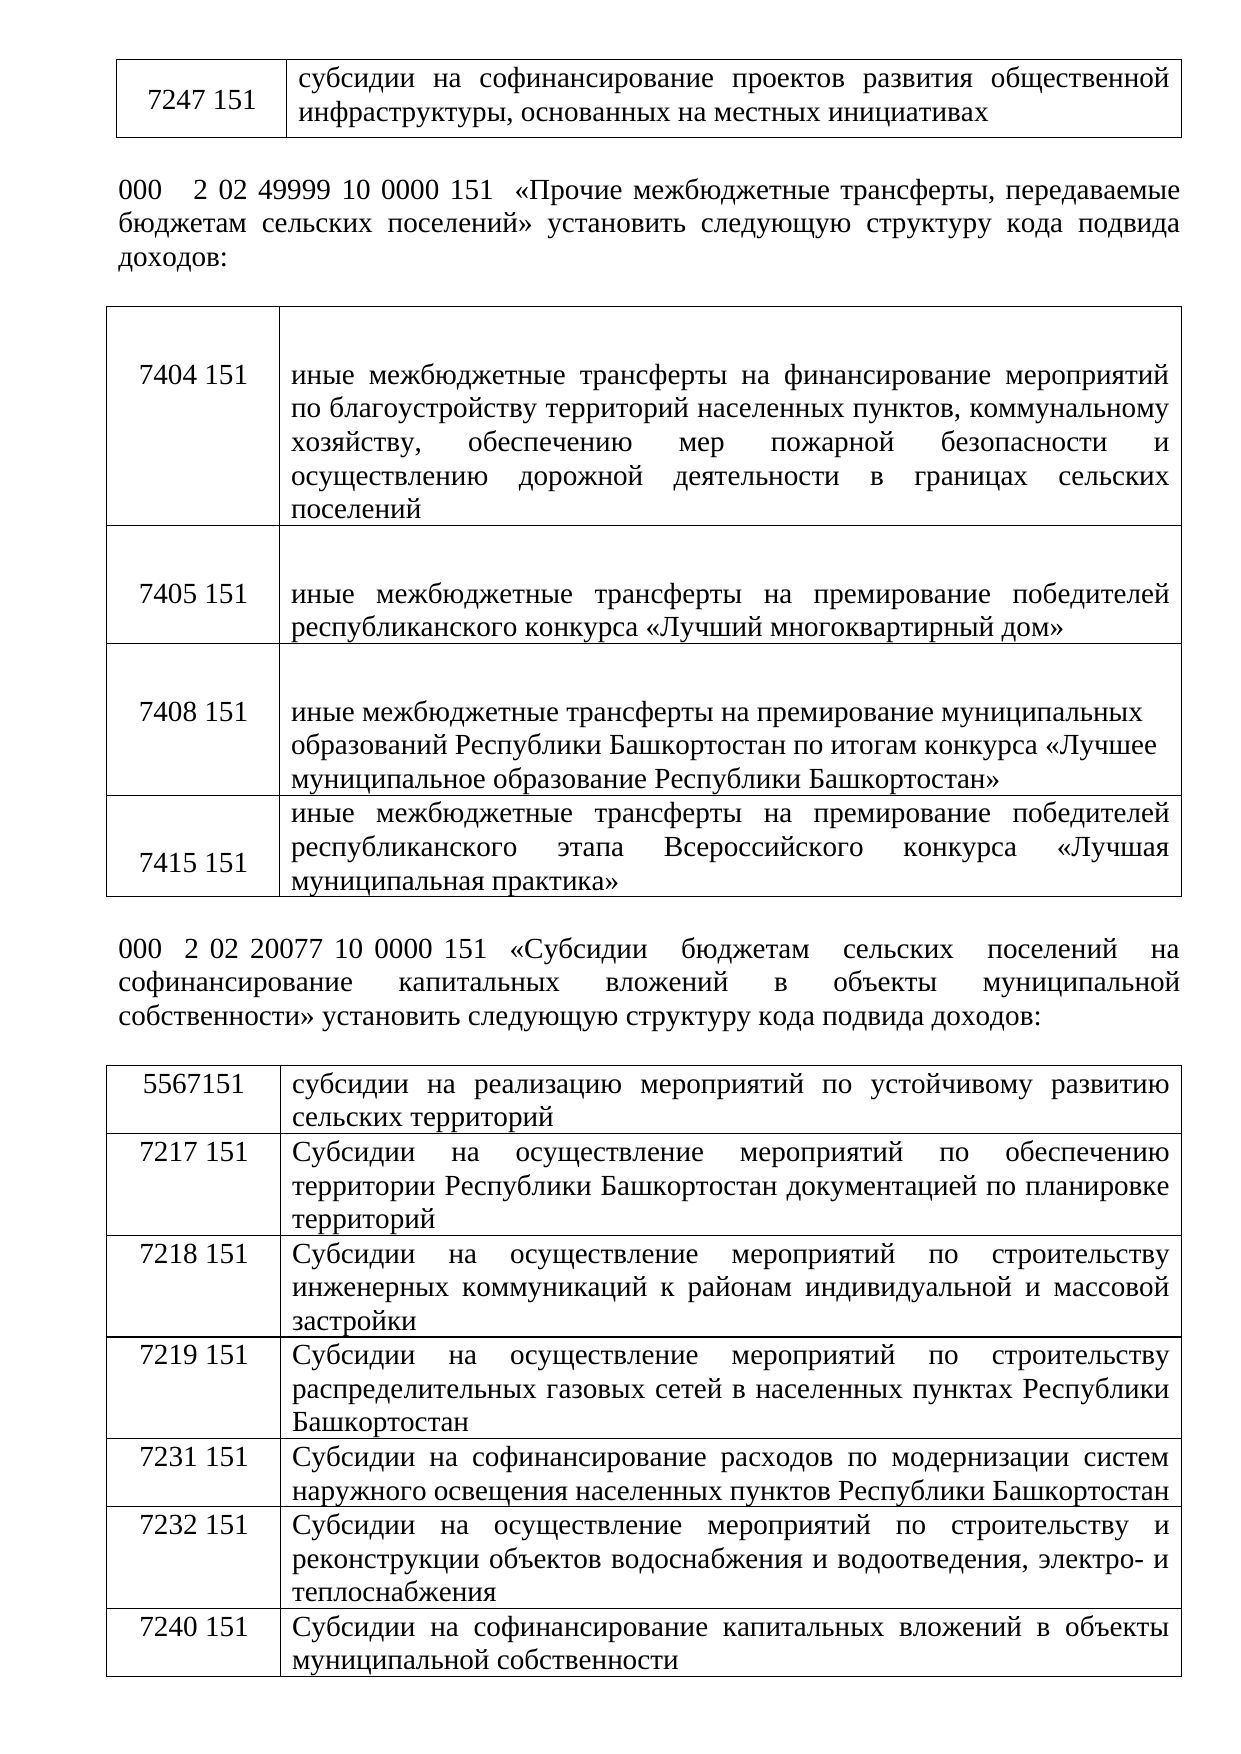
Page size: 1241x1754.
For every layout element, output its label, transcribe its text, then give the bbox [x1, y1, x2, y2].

table_cell иные межбюджетные трансферты на премирование муниципальных образований Республики Башкортостан по итогам конкурса «Лучшее муниципальное образование Республики Башкортостан» [280, 644, 1181, 794]
table_cell 7247 151 [117, 60, 286, 137]
table_cell Субсидии на осуществление мероприятий по обеспечению территории Республики Башкортостан документацией по планировке территорий [281, 1134, 1181, 1235]
table_header 7404 151 [107, 307, 279, 525]
table_header субсидии на реализацию мероприятий по устойчивому развитию сельских территорий [281, 1066, 1181, 1133]
table_cell Субсидии на софинансирование капитальных вложений в объекты муниципальной собственности [281, 1609, 1181, 1676]
table_cell иные межбюджетные трансферты на премирование победителей республиканского конкурса «Лучший многоквартирный дом» [280, 526, 1181, 643]
table_cell Субсидии на осуществление мероприятий по строительству и реконструкции объектов водоснабжения и водоотведения, электро- и теплоснабжения [281, 1507, 1181, 1608]
table_cell 7217 151 [107, 1134, 280, 1235]
text 000 2 02 49999 10 0000 151 «Прочие межбюджетные трансферты, передаваемые бюджетам сельских поселений» установить следующую структуру кода подвида доходов: [118, 172, 1181, 272]
table_cell Субсидии на осуществление мероприятий по строительству инженерных коммуникаций к районам индивидуальной и массовой застройки [281, 1236, 1181, 1336]
table_cell 7240 151 [107, 1609, 280, 1676]
table_cell 7218 151 [107, 1236, 280, 1336]
table_header 5567151 [107, 1066, 280, 1133]
table_cell субсидии на софинансирование проектов развития общественной инфраструктуры, основанных на местных инициативах [287, 60, 1181, 137]
table_cell Субсидии на софинансирование расходов по модернизации систем наружного освещения населенных пунктов Республики Башкортостан [281, 1439, 1181, 1506]
text 000 2 02 20077 10 0000 151 «Субсидии бюджетам сельских поселений на софинансирование капитальных вложений в объекты муниципальной собственности» установить следующую структуру кода подвида доходов: [118, 931, 1181, 1031]
table_cell 7405 151 [107, 526, 279, 643]
table_cell иные межбюджетные трансферты на премирование победителей республиканского этапа Всероссийского конкурса «Лучшая муниципальная практика» [280, 796, 1181, 896]
table_cell Субсидии на осуществление мероприятий по строительству распределительных газовых сетей в населенных пунктах Республики Башкортостан [281, 1338, 1181, 1438]
table_cell 7219 151 [107, 1338, 280, 1438]
table_cell 7415 151 [107, 796, 279, 896]
table_header иные межбюджетные трансферты на финансирование мероприятий по благоустройству территорий населенных пунктов, коммунальному хозяйству, обеспечению мер пожарной безопасности и осуществлению дорожной деятельности в границах сельских поселений [280, 307, 1181, 525]
table_cell 7231 151 [107, 1439, 280, 1506]
table_cell 7232 151 [107, 1507, 280, 1608]
table_cell 7408 151 [107, 644, 279, 794]
